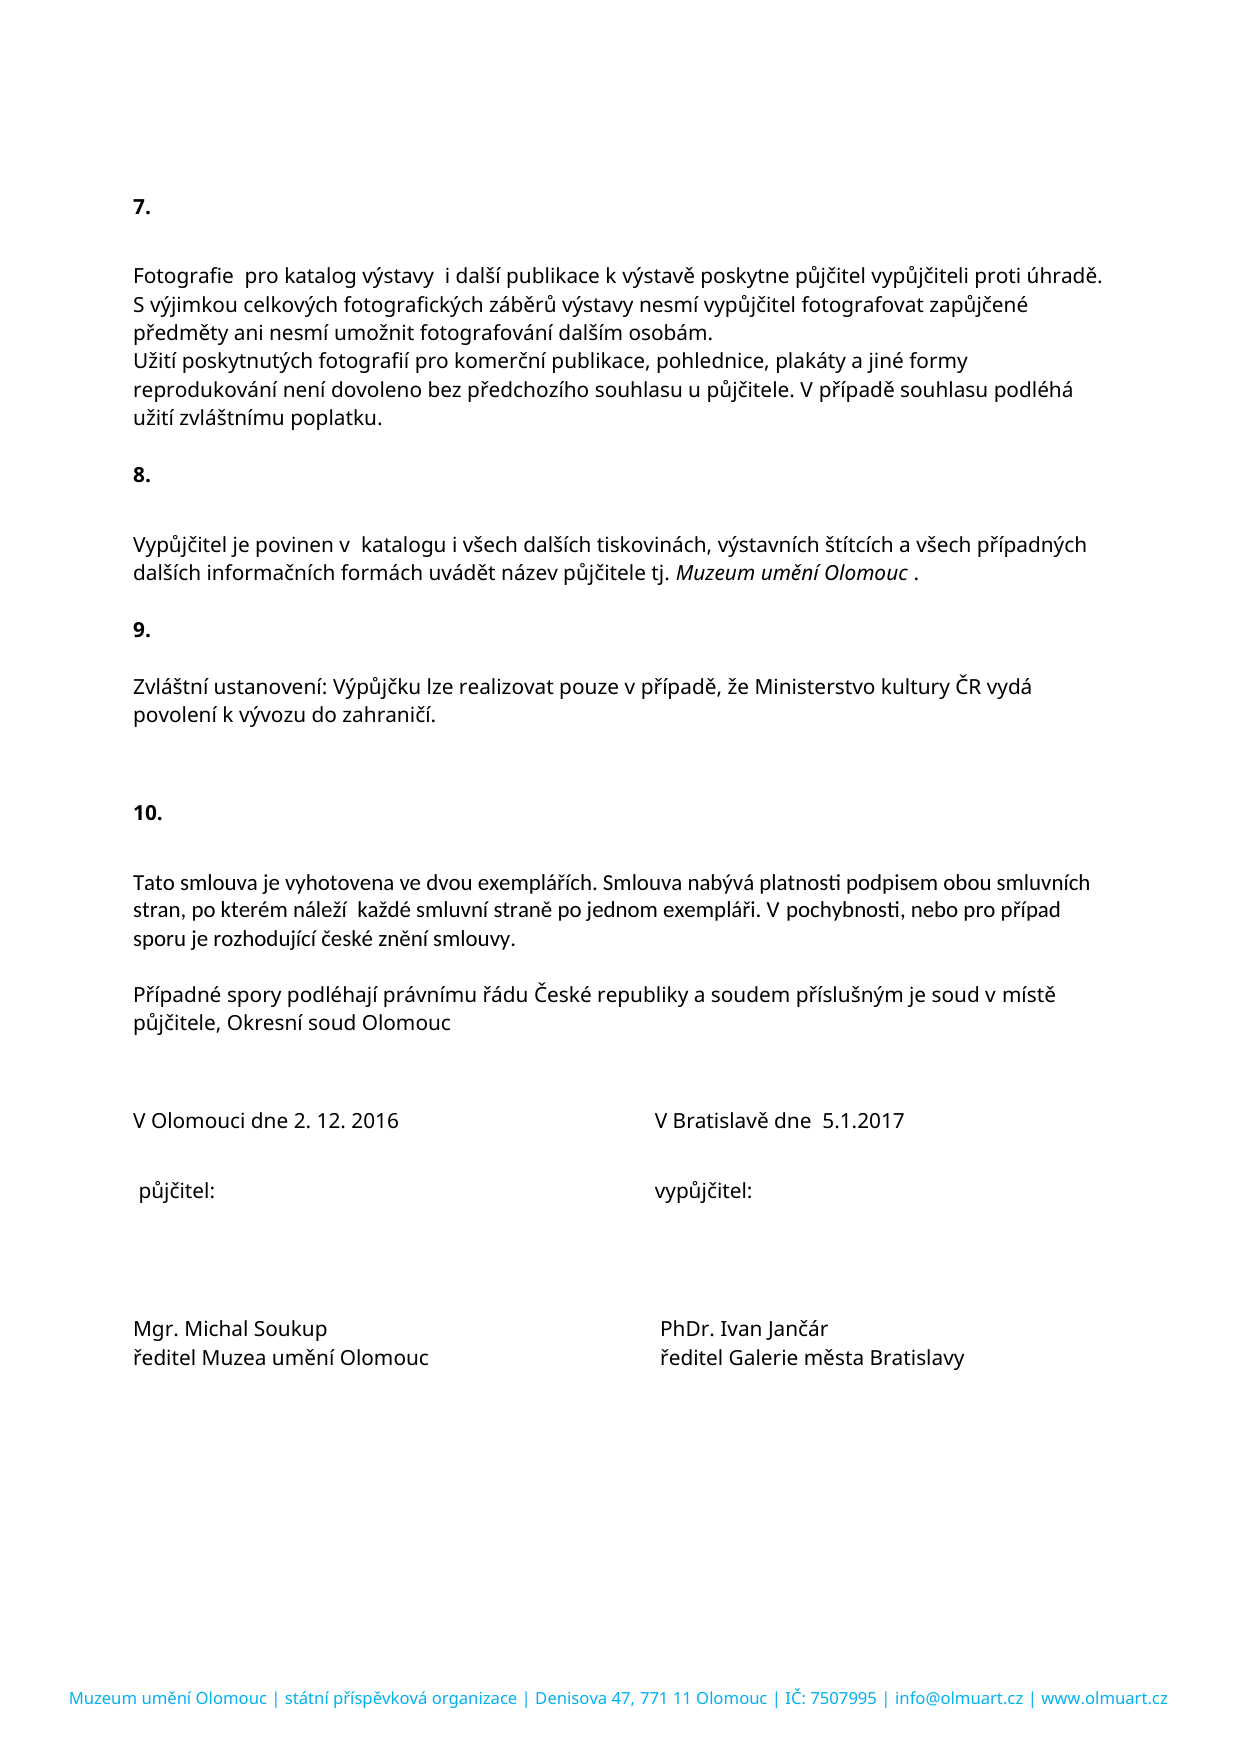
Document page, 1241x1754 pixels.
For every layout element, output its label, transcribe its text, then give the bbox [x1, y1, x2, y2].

text Případné spory podléhají právnímu řádu České republiky a soudem příslušným je soud v místě půjčitele, Okresní soud Olomouc [133, 980, 1107, 1037]
text Zvláštní ustanovení: Výpůjčku lze realizovat pouze v případě, že Ministerstvo kultury ČR vydá [133, 672, 1107, 700]
text S výjimkou celkových fotografických záběrů výstavy nesmí vypůjčitel fotografovat zapůjčené předměty ani nesmí umožnit fotografování dalším osobám. [133, 290, 1107, 347]
text Tato smlouva je vyhotovena ve dvou exemplářích. Smlouva nabývá platnosti podpisem obou smluvních stran, po kterém náleží každé smluvní straně po jednom exempláři. V pochybnosti, nebo pro případ sporu je rozhodující české znění smlouvy. [133, 868, 1107, 952]
text ředitel Muzea umění Olomouc ředitel Galerie města Bratislavy [133, 1343, 1107, 1371]
text V Olomouci dne 2. 12. 2016 V Bratislavě dne 5.1.2017 [133, 1106, 1107, 1135]
text povolení k vývozu do zahraničí. [133, 700, 1107, 729]
text 10. [133, 798, 1107, 827]
text Užití poskytnutých fotografií pro komerční publikace, pohlednice, plakáty a jiné formy reprodukování není dovoleno bez předchozího souhlasu u půjčitele. V případě souhlasu podléhá užití zvláštnímu poplatku. [133, 347, 1107, 432]
text půjčitel: vypůjčitel: [133, 1176, 1107, 1204]
picture [820, 1692, 827, 1698]
text 8. [133, 460, 1107, 489]
text 7. [133, 192, 1107, 220]
text Mgr. Michal Soukup PhDr. Ivan Jančár [133, 1314, 1107, 1343]
text Fotografie pro katalog výstavy i další publikace k výstavě poskytne půjčitel vypůjčiteli proti úhradě. [133, 261, 1107, 290]
text 9. [133, 615, 1107, 643]
picture [786, 1692, 790, 1702]
text Vypůjčitel je povinen v katalogu i všech dalších tiskovinách, výstavních štítcích a všech případných dalších informačních formách uvádět název půjčitele tj. Muzeum umění Olomouc . [133, 530, 1107, 587]
